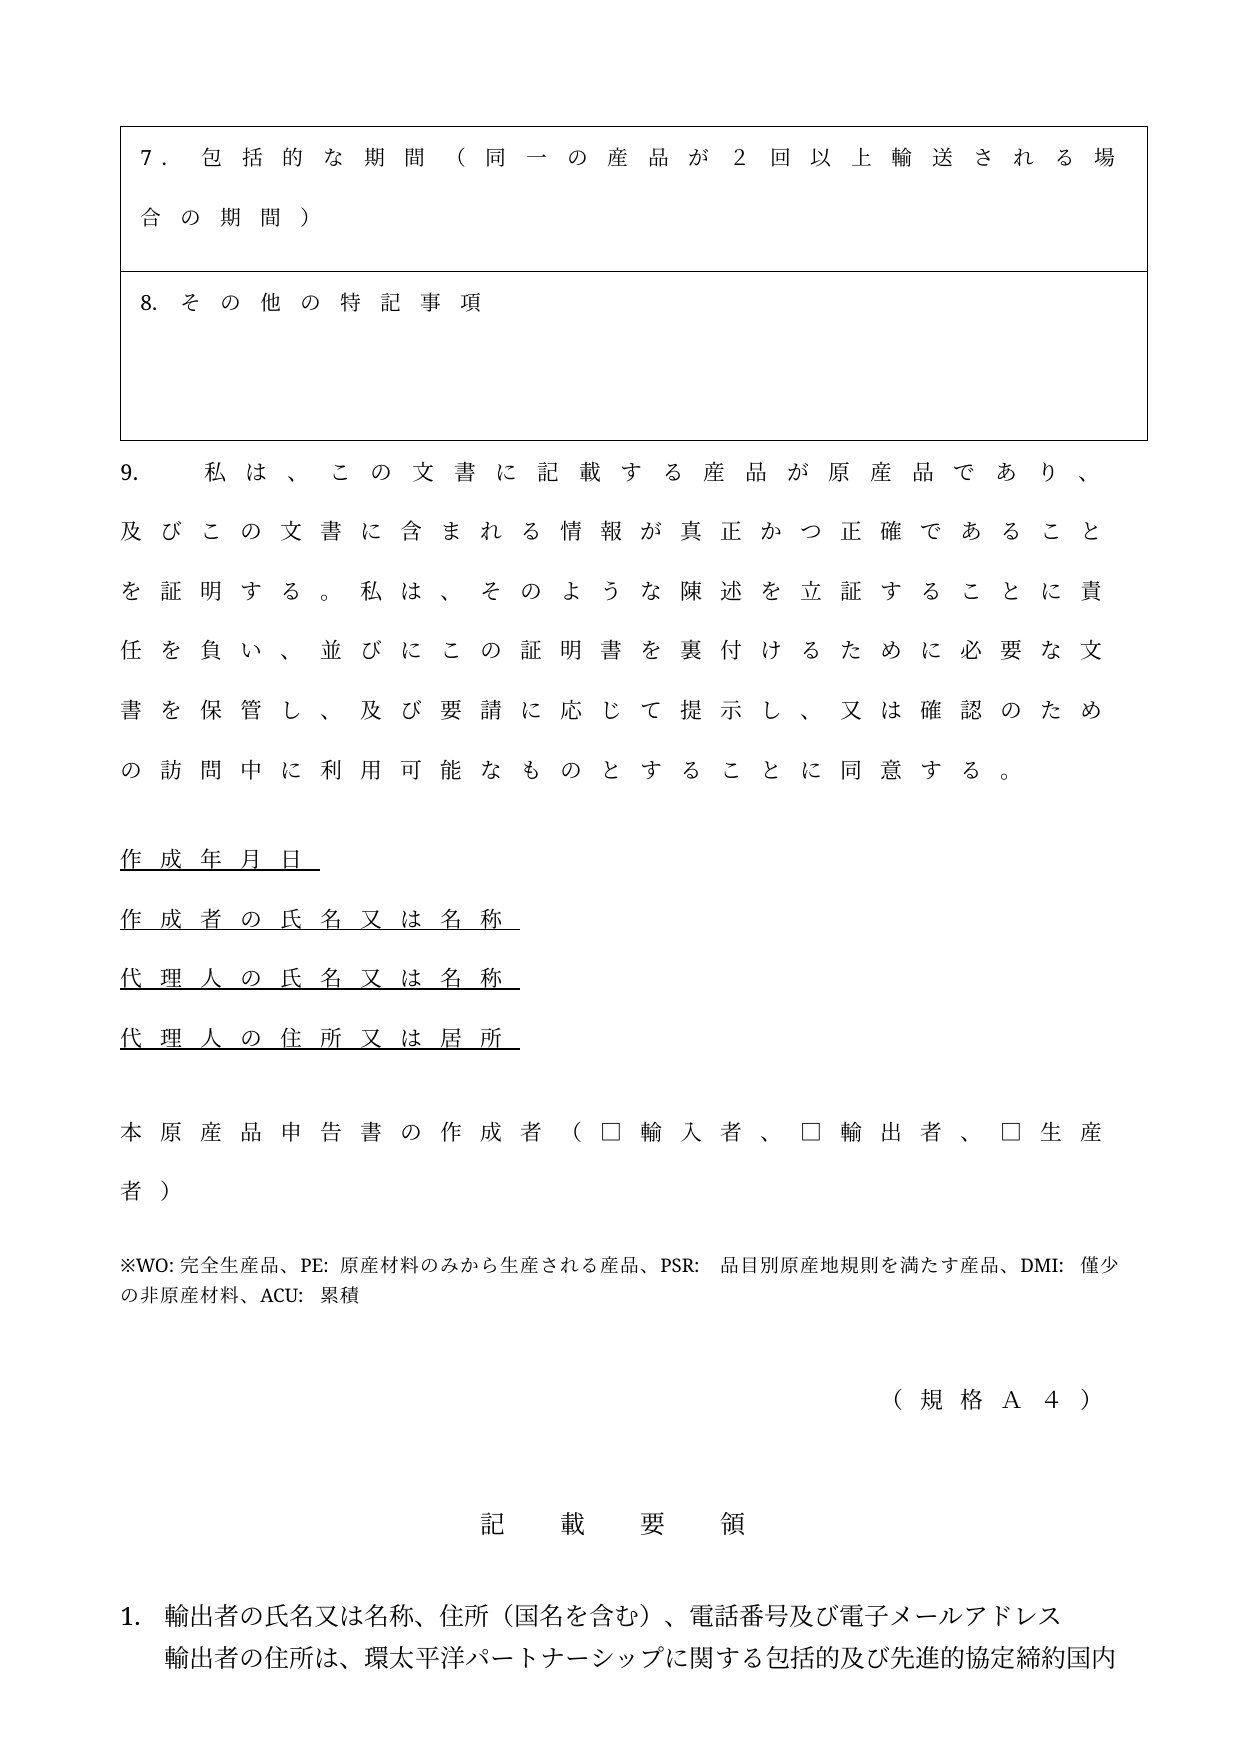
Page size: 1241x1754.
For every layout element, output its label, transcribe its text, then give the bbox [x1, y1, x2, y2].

text 代理人の氏名又は名称 [120, 947, 1120, 1007]
text 記 載 要 領 [120, 1493, 1120, 1553]
text 作成者の氏名又は名称 [120, 888, 1120, 947]
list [164, 1638, 1120, 1674]
table_cell 7．包括的な期間（同一の産品が２回以上輸送される場合の期間） [121, 127, 1147, 271]
text 本原産品申告書の作成者（□輸入者、□輸出者、□生産者） [120, 1101, 1120, 1220]
list 輸出者の氏名又は名称、住所（国名を含む）、電話番号及び電子メールアドレス [120, 1597, 1120, 1633]
text （規格Ａ４） [120, 1369, 1120, 1428]
text 作成年月日 [120, 828, 1120, 888]
text ※WO: 完全生産品、PE: 原産材料のみから生産される産品、PSR: 品目別原産地規則を満たす産品、DMI: 僅少の非原産材料、ACU: 累積 [120, 1249, 1120, 1309]
text 代理人の住所又は居所 [120, 1007, 1080, 1066]
text 9. 私は、この文書に記載する産品が原産品であり、及びこの文書に含まれる情報が真正かつ正確であることを証明する。私は、そのような陳述を立証することに責任を負い、並びにこの証明書を裏付けるために必要な文書を保管し、及び要請に応じて提示し、又は確認のための訪問中に利用可能なものとすることに同意する。 [120, 441, 1120, 798]
table_cell 8. その他の特記事項 [121, 272, 1147, 440]
